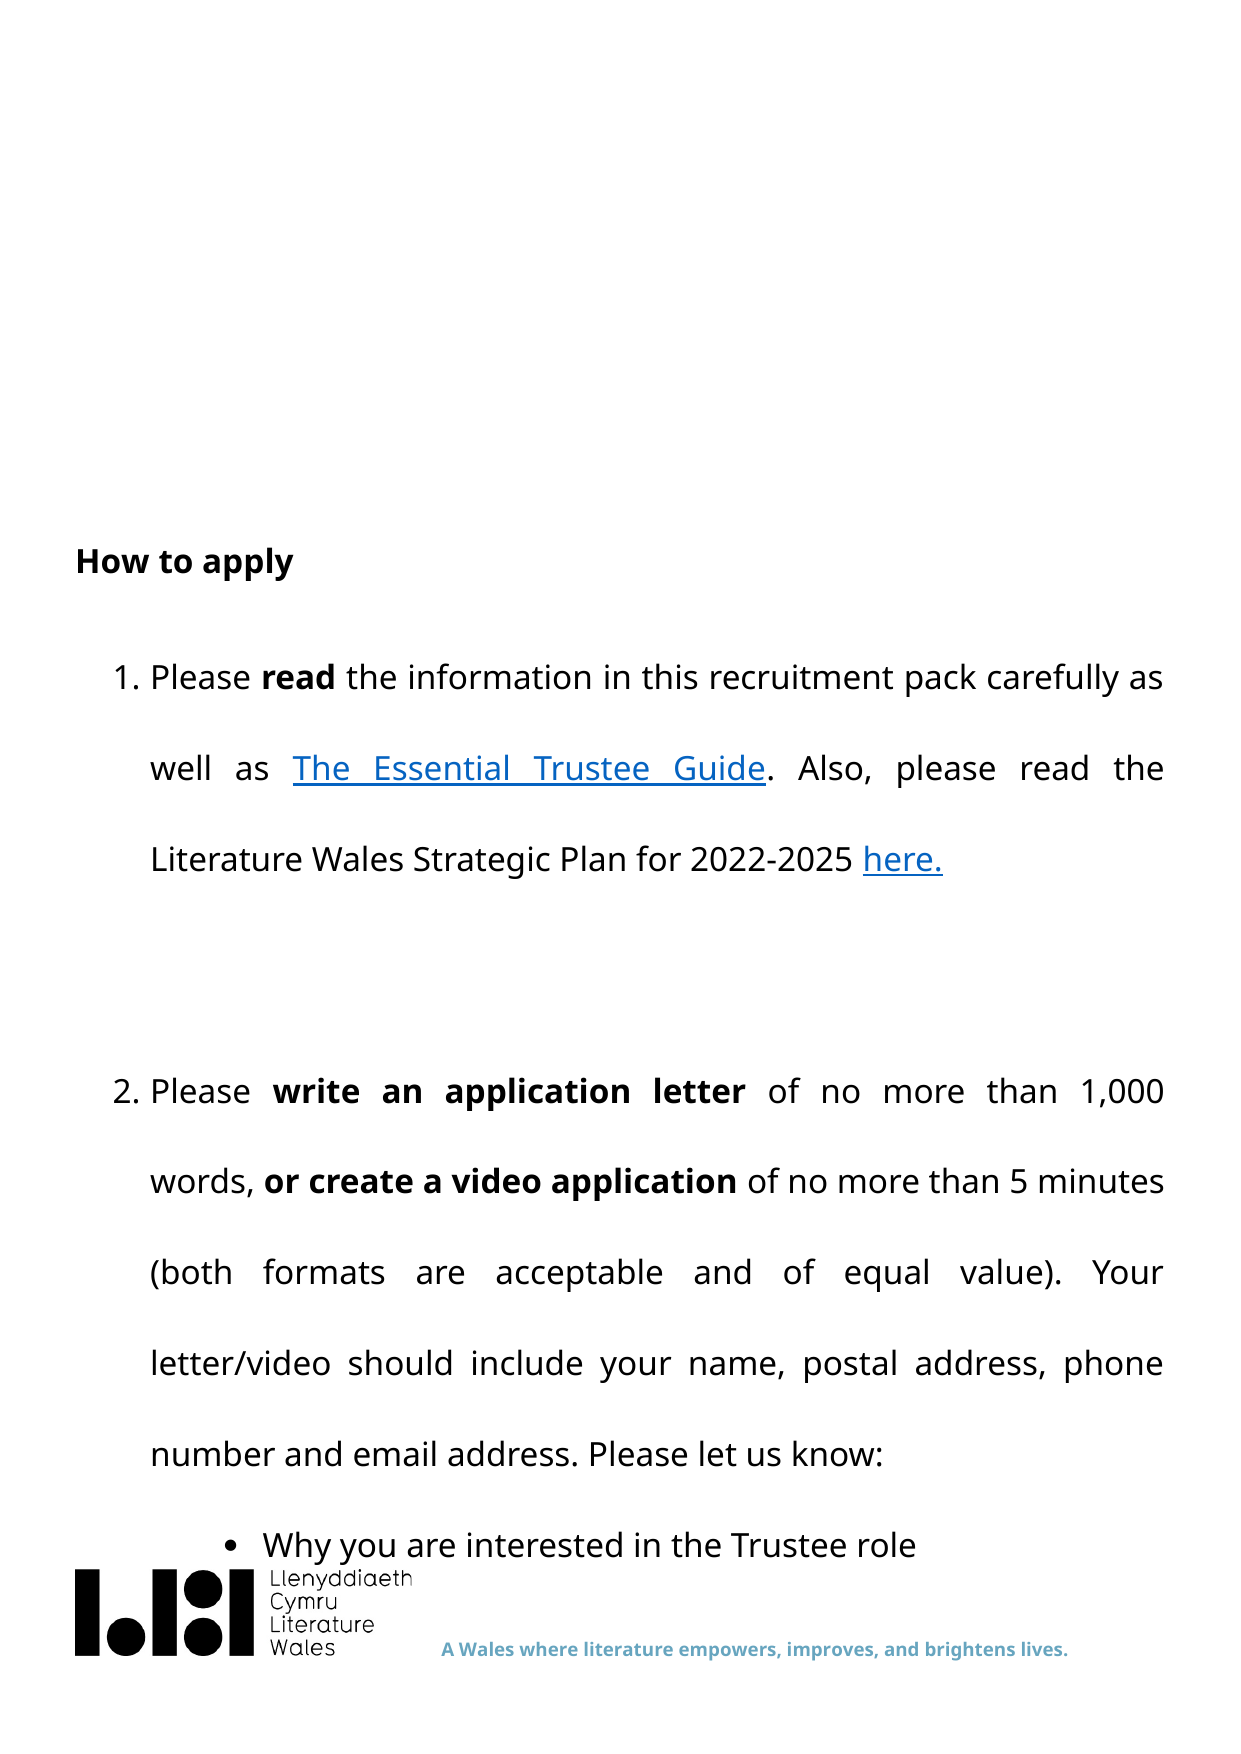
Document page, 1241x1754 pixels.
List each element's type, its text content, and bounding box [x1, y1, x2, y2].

text How to apply [75, 538, 1165, 584]
list Please write an application letter of no more than 1,000 words, or create a video application of no more than 5 minutes (both formats are acceptable and of equal value). Your letter/video should include your name, postal address, phone number and email address. Please let us know: [112, 1067, 1165, 1476]
list Why you are interested in the Trustee role [225, 1522, 1165, 1567]
picture [75, 1569, 412, 1656]
list Please read the information in this recruitment pack carefully as well as The Essential Trustee Guide. Also, please read the Literature Wales Strategic Plan for 2022-2025 here. [112, 654, 1165, 881]
